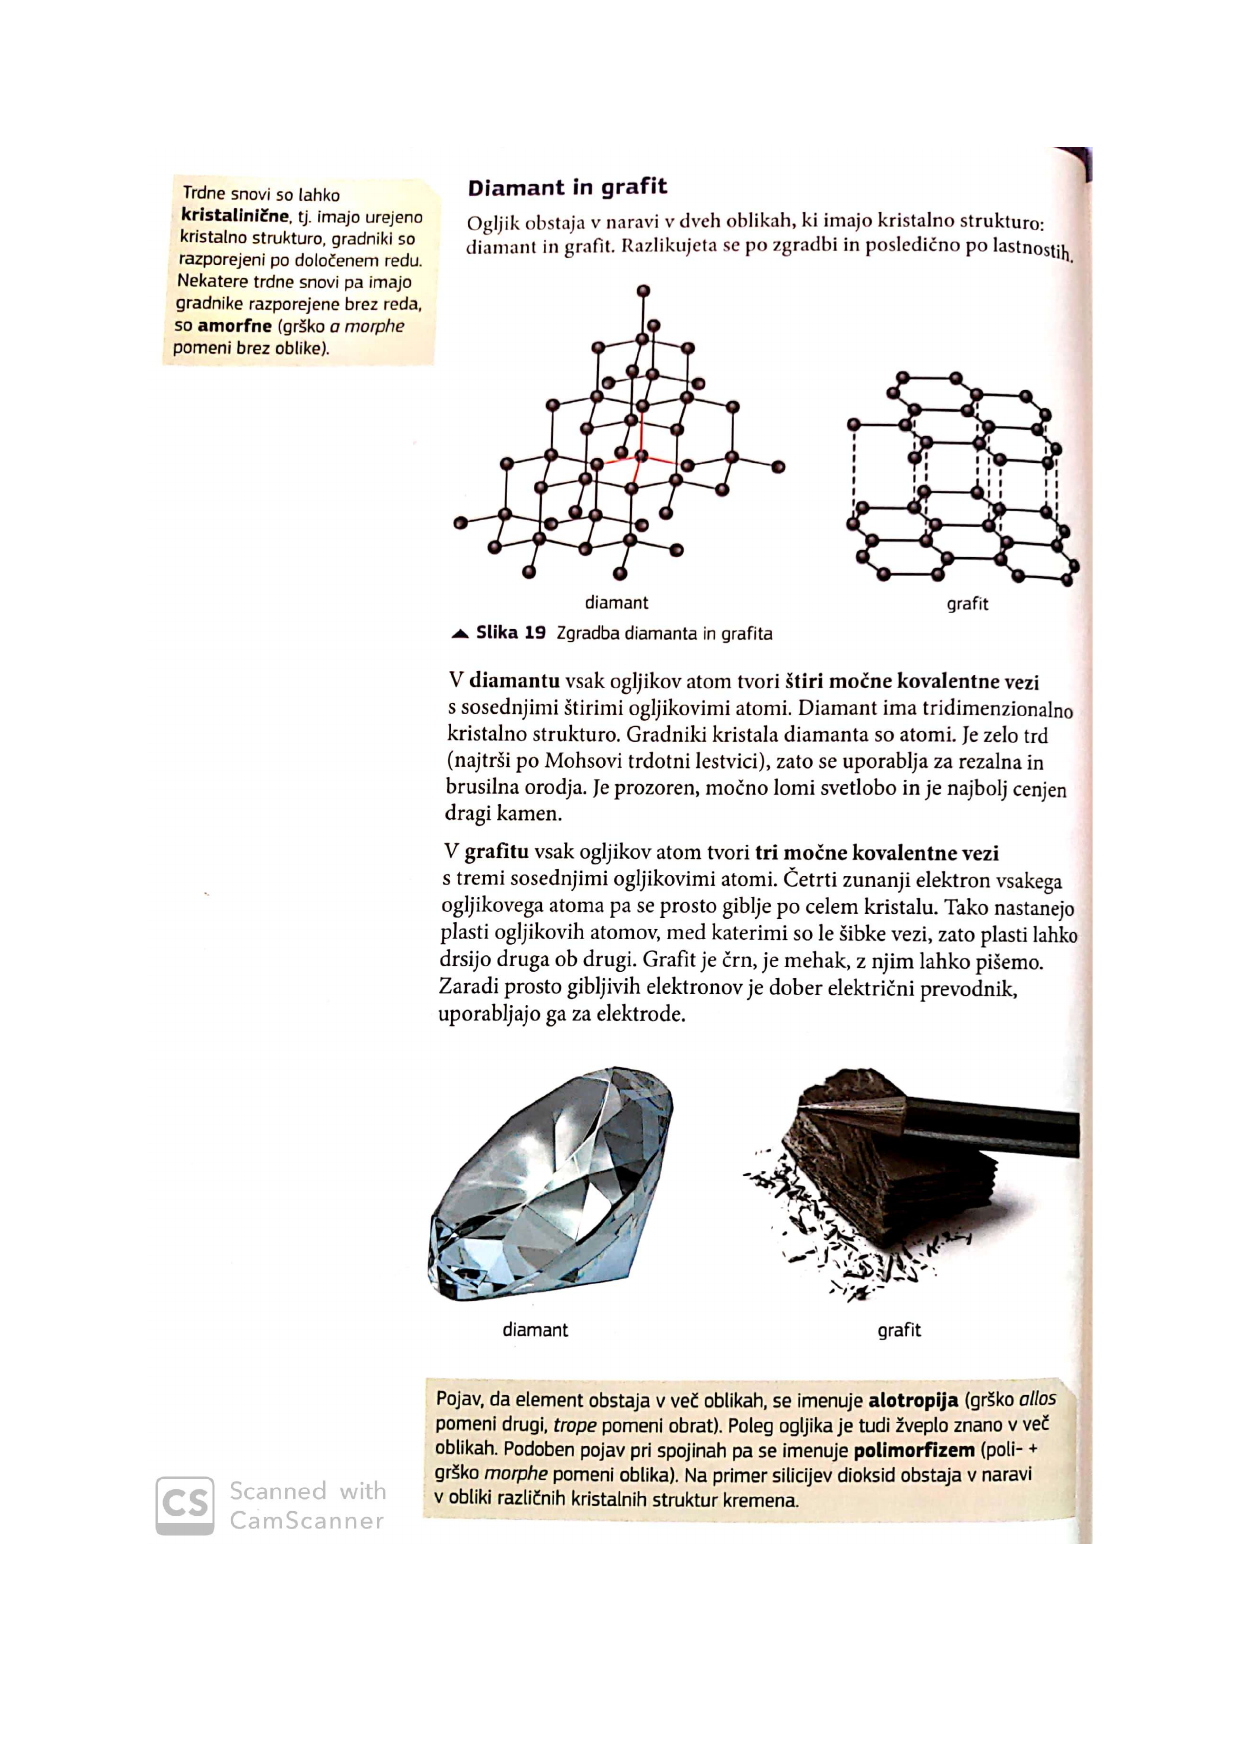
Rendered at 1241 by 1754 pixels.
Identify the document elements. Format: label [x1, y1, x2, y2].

picture [147, 147, 1093, 1544]
